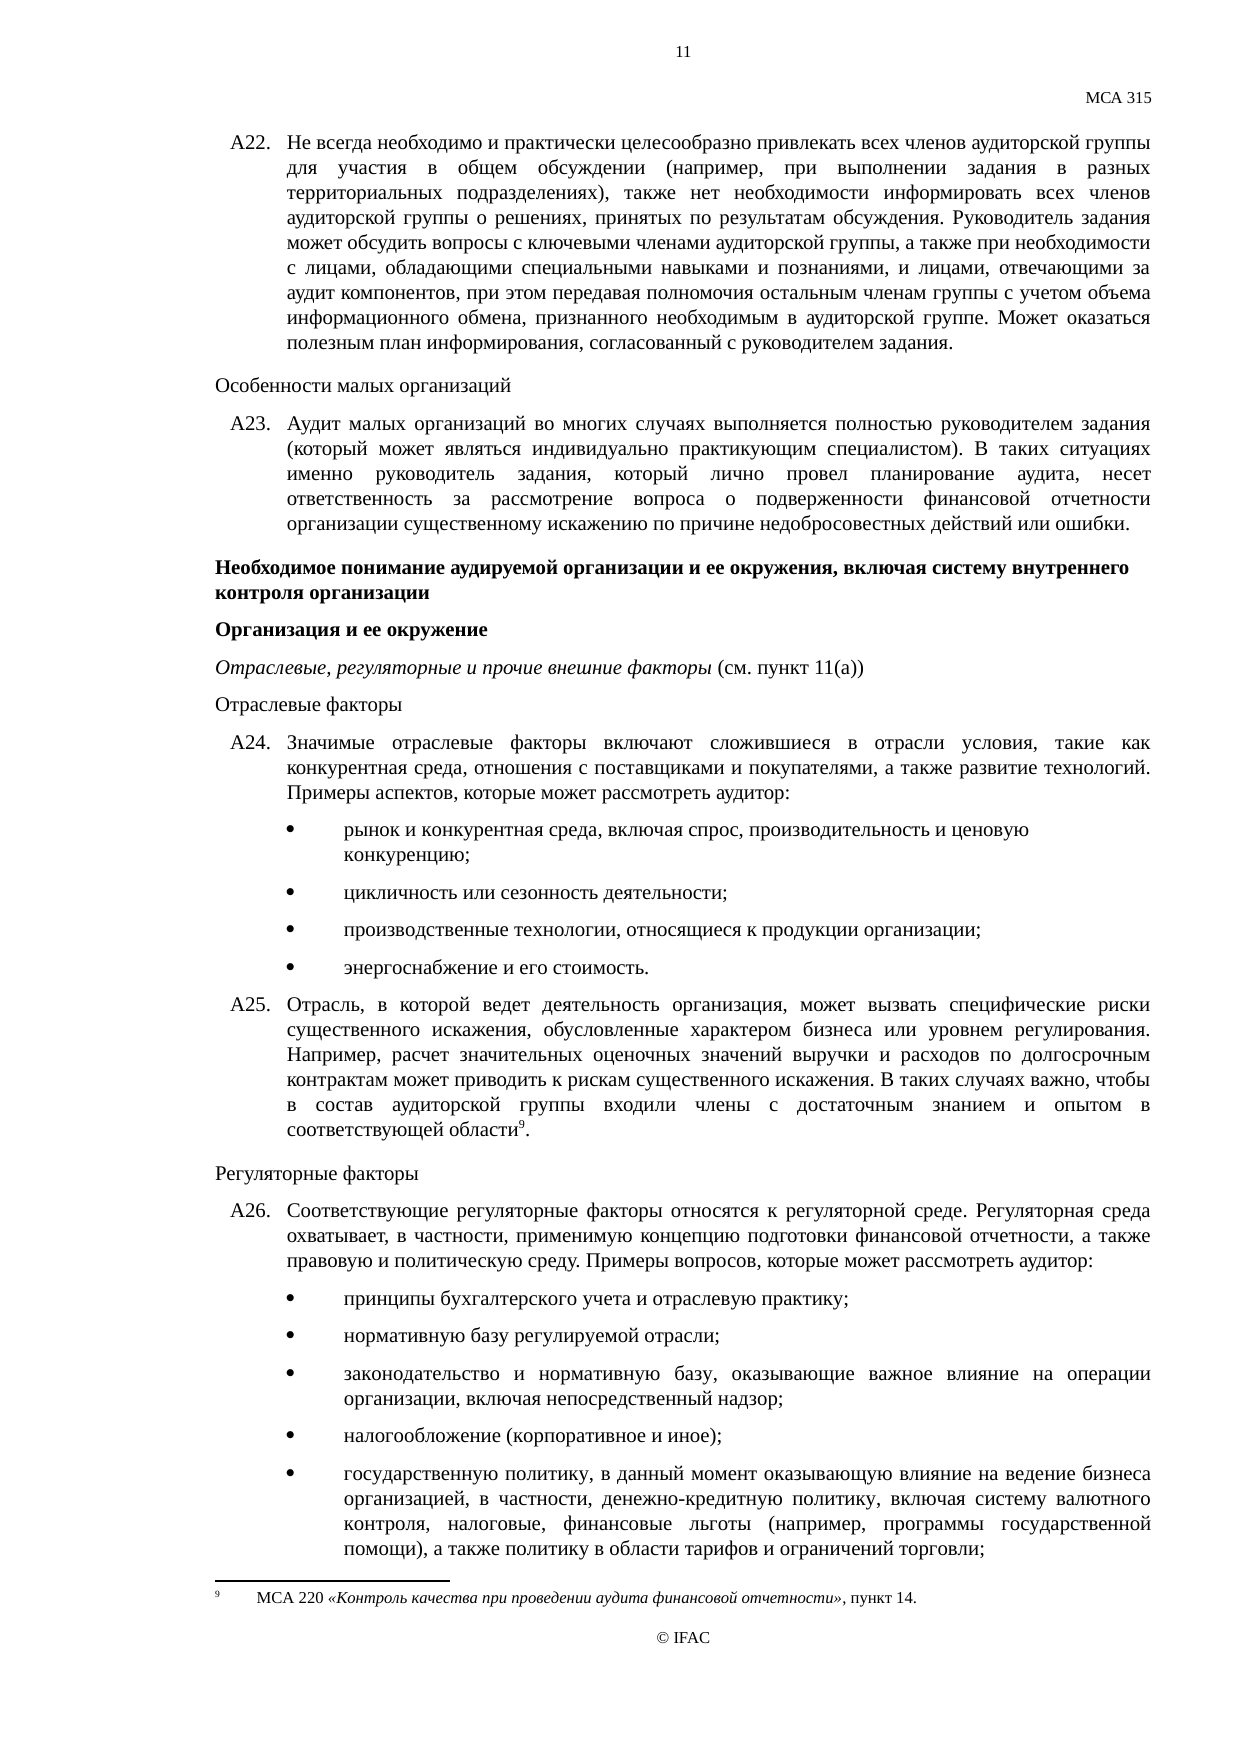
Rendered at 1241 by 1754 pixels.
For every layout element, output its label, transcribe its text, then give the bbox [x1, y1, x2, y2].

subtitle Организация и ее окружение [215, 617, 1152, 642]
text Значимые отраслевые факторы включают сложившиеся в отрасли условия, такие как конкурентная среда, отношения с поставщиками и покупателями, а также развитие технологий. Примеры аспектов, которые может рассмотреть аудитор: [230, 729, 1152, 804]
text Отраслевые факторы [215, 692, 1152, 717]
text цикличность или сезонность деятельности; [287, 879, 1152, 904]
text рынок и конкурентная среда, включая спрос, производительность и ценовую конкуренцию; [287, 817, 1152, 867]
subtitle Необходимое понимание аудируемой организации и ее окружения, включая систему внутреннего контроля организации [215, 554, 1152, 604]
subtitle Регуляторные факторы [215, 1160, 1152, 1185]
text производственные технологии, относящиеся к продукции организации; [287, 917, 1152, 942]
text законодательство и нормативную базу, оказывающие важное влияние на операции организации, включая непосредственный надзор; [287, 1360, 1152, 1410]
text принципы бухгалтерского учета и отраслевую практику; [287, 1285, 1152, 1310]
subtitle Особенности малых организаций [215, 373, 1152, 398]
text налогообложение (корпоративное и иное); [287, 1423, 1152, 1448]
text Соответствующие регуляторные факторы относятся к регуляторной среде. Регуляторная среда охватывает, в частности, применимую концепцию подготовки финансовой отчетности, а также правовую и политическую среду. Примеры вопросов, которые может рассмотреть аудитор: [230, 1198, 1152, 1273]
text Аудит малых организаций во многих случаях выполняется полностью руководителем задания (который может являться индивидуально практикующим специалистом). В таких ситуациях именно руководитель задания, который лично провел планирование аудита, несет ответственность за рассмотрение вопроса о подверженности финансовой отчетности организации существенному искажению по причине недобросовестных действий или ошибки. [230, 410, 1152, 535]
text государственную политику, в данный момент оказывающую влияние на ведение бизнеса организацией, в частности, денежно-кредитную политику, включая систему валютного контроля, налоговые, финансовые льготы (например, программы государственной помощи), а также политику в области тарифов и ограничений торговли; [287, 1460, 1152, 1560]
text Не всегда необходимо и практически целесообразно привлекать всех членов аудиторской группы для участия в общем обсуждении (например, при выполнении задания в разных территориальных подразделениях), также нет необходимости информировать всех членов аудиторской группы о решениях, принятых по результатам обсуждения. Руководитель задания может обсудить вопросы с ключевыми членами аудиторской группы, а также при необходимости с лицами, обладающими специальными навыками и познаниями, и лицами, отвечающими за аудит компонентов, при этом передавая полномочия остальным членам группы с учетом объема информационного обмена, признанного необходимым в аудиторской группе. Может оказаться полезным план информирования, согласованный с руководителем задания. [230, 129, 1152, 354]
text нормативную базу регулируемой отрасли; [287, 1323, 1152, 1348]
subtitle Отраслевые, регуляторные и прочие внешние факторы (см. пункт 11(a)) [215, 654, 1152, 679]
text энергоснабжение и его стоимость. [287, 954, 1152, 979]
text Отрасль, в которой ведет деятельность организация, может вызвать специфические риски существенного искажения, обусловленные характером бизнеса или уровнем регулирования. Например, расчет значительных оценочных значений выручки и расходов по долгосрочным контрактам может приводить к рискам существенного искажения. В таких случаях важно, чтобы в состав аудиторской группы входили члены с достаточным знанием и опытом в соответствующей области. [230, 992, 1152, 1142]
